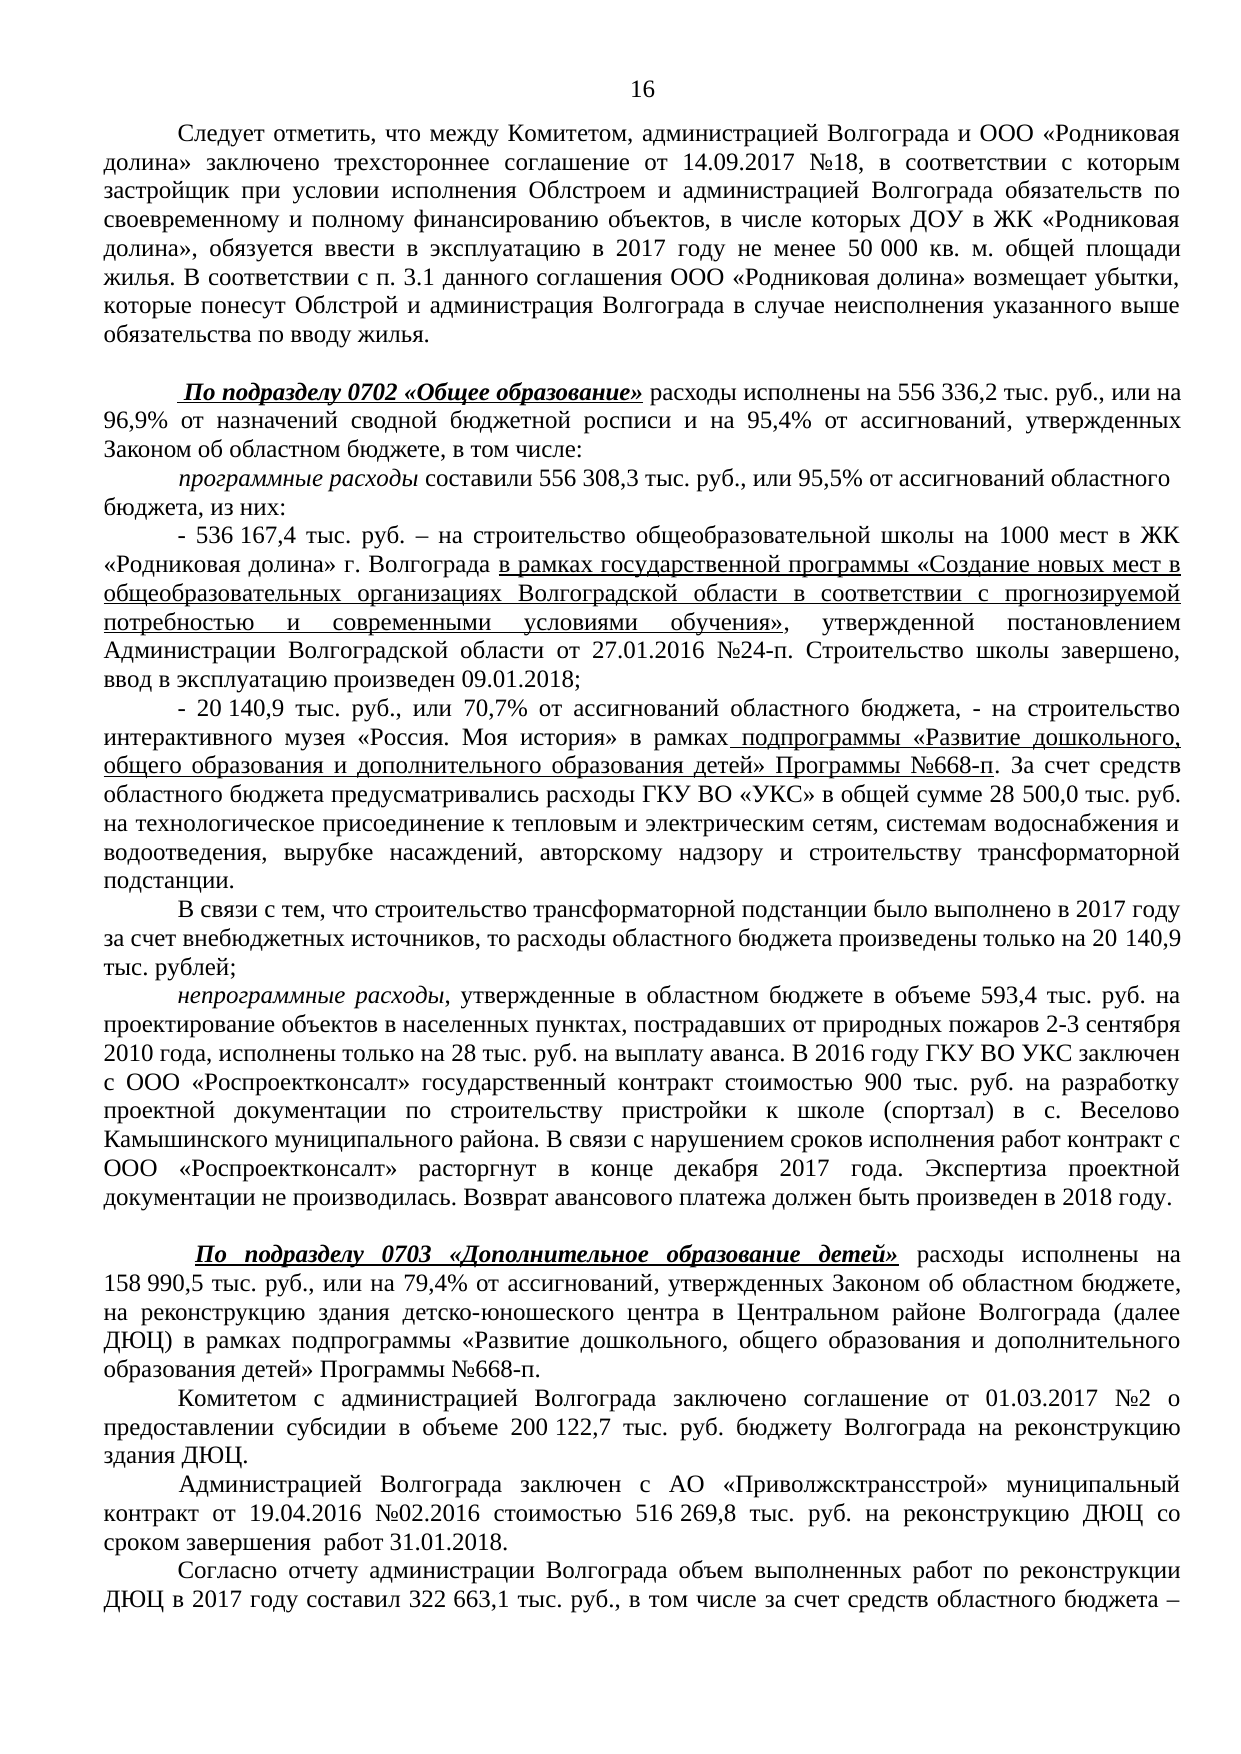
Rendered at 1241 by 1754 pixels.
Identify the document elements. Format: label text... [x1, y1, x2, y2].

text - 536 167,4 тыс. руб. – на строительство общеобразовательной школы на 1000 мест в ЖК «Родниковая долина» г. Волгограда в рамках государственной программы «Создание новых мест в общеобразовательных организациях Волгоградской области в соответствии с прогнозируемой потребностью и современными условиями обучения», утвержденной постановлением Администрации Волгоградской области от 27.01.2016 №24-п. Строительство школы завершено, ввод в эксплуатацию произведен 09.01.2018; [103, 521, 1181, 603]
text Следует отметить, что между Комитетом, администрацией Волгограда и ООО «Родниковая долина» заключено трехстороннее соглашение от 14.09.2017 №18, в соответствии с которым застройщик при условии исполнения Облстроем и администрацией Волгограда обязательств по своевременному и полному финансированию объектов, в числе которых ДОУ в ЖК «Родниковая долина», обязуется ввести в эксплуатацию в 2017 году не менее 50 000 кв. м. общей площади жилья. В соответствии с п. 3.1 данного соглашения ООО «Родниковая долина» возмещает убытки, которые понесут Облстрой и администрация Волгограда в случае неисполнения указанного выше обязательства по вводу жилья. [103, 118, 1181, 348]
text программные расходы составили 556 308,3 тыс. руб., или 95,5% от ассигнований областного бюджета, из них: [103, 463, 1181, 521]
text - 20 140,9 тыс. руб., или 70,7% от ассигнований областного бюджета, - на строительство интерактивного музея «Россия. Моя история» в рамках подпрограммы «Развитие дошкольного, общего образования и дополнительного образования детей» Программы №668-п. За счет средств областного бюджета предусматривались расходы ГКУ ВО «УКС» в общей сумме 28 500,0 тыс. руб. на технологическое присоединение к тепловым и электрическим сетям, системам водоснабжения и водоотведения, вырубке насаждений, авторскому надзору и строительству трансформаторной подстанции. [103, 693, 1181, 894]
subtitle По подразделу 0702 «Общее образование» расходы исполнены на 556 336,2 тыс. руб., или на 96,9% от назначений сводной бюджетной росписи и на 95,4% от ассигнований, утвержденных Законом об областном бюджете, в том числе: [103, 377, 1181, 463]
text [103, 1556, 1181, 1613]
text Комитетом с администрацией Волгограда заключено соглашение от 01.03.2017 №2 о предоставлении субсидии в объеме 200 122,7 тыс. руб. бюджету Волгограда на реконструкцию здания ДЮЦ. [103, 1383, 1181, 1469]
text непрограммные расходы, утвержденные в областном бюджете в объеме 593,4 тыс. руб. на проектирование объектов в населенных пунктах, пострадавших от природных пожаров 2-3 сентября 2010 года, исполнены только на 28 тыс. руб. на выплату аванса. В 2016 году ГКУ ВО УКС заключен с ООО «Роспроектконсалт» государственный контракт стоимостью 900 тыс. руб. на разработку проектной документации по строительству пристройки к школе (спортзал) в с. Веселово Камышинского муниципального района. В связи с нарушением сроков исполнения работ контракт с ООО «Роспроектконсалт» расторгнут в конце декабря 2017 года. Экспертиза проектной документации не производилась. Возврат авансового платежа должен быть произведен в 2018 году. [103, 981, 1181, 1211]
subtitle По подразделу 0703 «Дополнительное образование детей» расходы исполнены на 158 990,5 тыс. руб., или на 79,4% от ассигнований, утвержденных Законом об областном бюджете, на реконструкцию здания детско-юношеского центра в Центральном районе Волгограда (далее ДЮЦ) в рамках подпрограммы «Развитие дошкольного, общего образования и дополнительного образования детей» Программы №668-п. [103, 1239, 1181, 1383]
text - 536 167,4 тыс. руб. – на строительство общеобразовательной школы на 1000 мест в ЖК «Родниковая долина» г. Волгограда в рамках государственной программы «Создание новых мест в общеобразовательных организациях Волгоградской области в соответствии с прогнозируемой потребностью и современными условиями обучения», утвержденной постановлением Администрации Волгоградской области от 27.01.2016 №24-п. Строительство школы завершено, ввод в эксплуатацию произведен 09.01.2018; [103, 604, 1181, 693]
text В связи с тем, что строительство трансформаторной подстанции было выполнено в 2017 году за счет внебюджетных источников, то расходы областного бюджета произведены только на 20 140,9 тыс. рублей; [103, 894, 1181, 981]
text Администрацией Волгограда заключен с АО «Приволжсктрансстрой» муниципальный контракт от 19.04.2016 №02.2016 стоимостью 516 269,8 тыс. руб. на реконструкцию ДЮЦ со сроком завершения работ 31.01.2018. [103, 1469, 1181, 1556]
